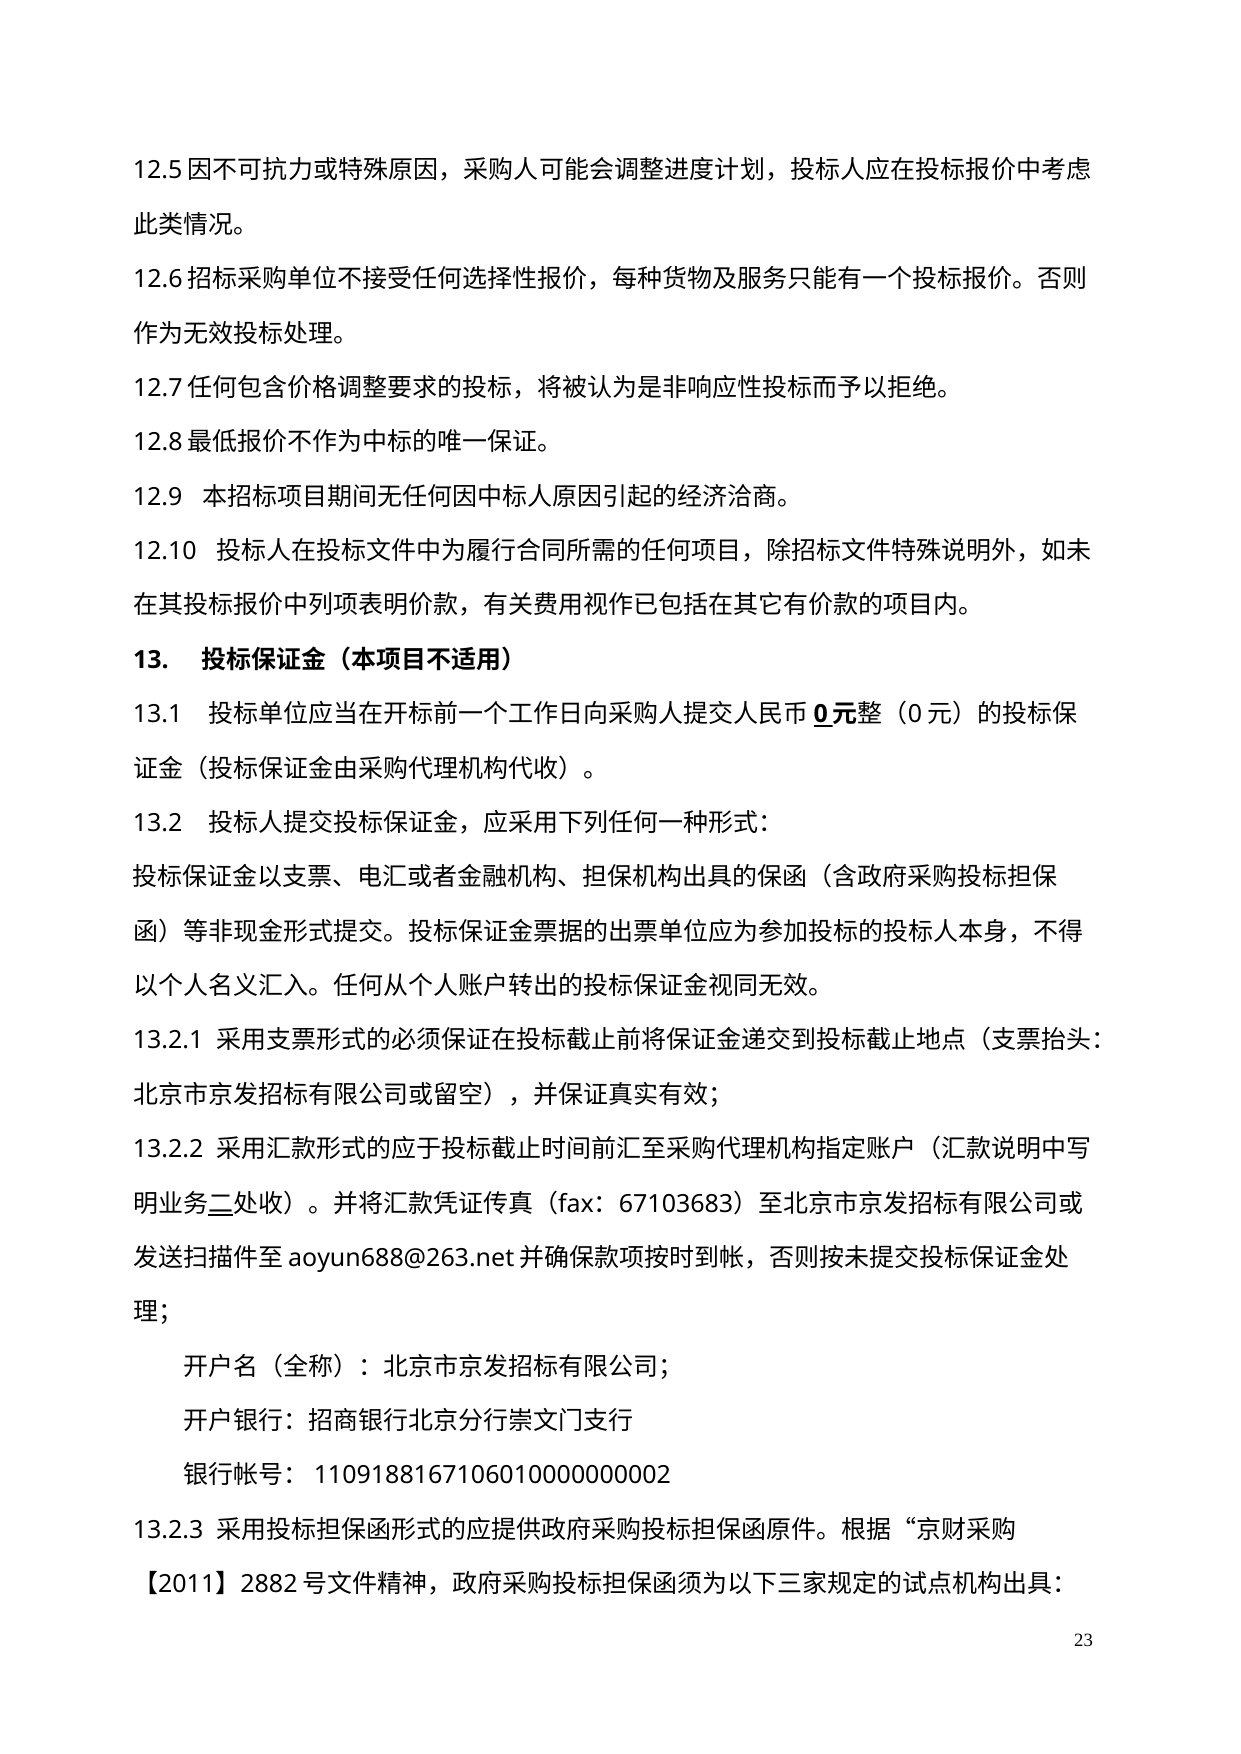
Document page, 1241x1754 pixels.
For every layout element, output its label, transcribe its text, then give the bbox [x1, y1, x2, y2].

text 银行帐号： 1109188167106010000000002 [133, 1455, 1093, 1491]
text 开户名（全称）：北京市京发招标有限公司； [133, 1346, 1093, 1382]
subtitle 13. 投标保证金（本项目不适用） [133, 639, 1093, 676]
text 投标保证金以支票、电汇或者金融机构、担保机构出具的保函（含政府采购投标担保函）等非现金形式提交。投标保证金票据的出票单位应为参加投标的投标人本身，不得以个人名义汇入。任何从个人账户转出的投标保证金视同无效。 [133, 857, 1093, 1002]
text 13.2 投标人提交投标保证金，应采用下列任何一种形式： [133, 802, 1093, 839]
text 13.1 投标单位应当在开标前一个工作日向采购人提交人民币0元整（0元）的投标保证金（投标保证金由采购代理机构代收）。 [133, 694, 1093, 784]
text 13.2.2 采用汇款形式的应于投标截止时间前汇至采购代理机构指定账户（汇款说明中写明业务二处收）。并将汇款凭证传真（fax：67103683）至北京市京发招标有限公司或发送扫描件至aoyun688@263.net并确保款项按时到帐，否则按未提交投标保证金处理； [133, 1129, 1093, 1328]
text 开户银行：招商银行北京分行崇文门支行 [133, 1401, 1093, 1437]
text 12.7任何包含价格调整要求的投标，将被认为是非响应性投标而予以拒绝。 [133, 367, 1093, 404]
text 12.5因不可抗力或特殊原因，采购人可能会调整进度计划，投标人应在投标报价中考虑此类情况。 [133, 150, 1093, 241]
text 12.6招标采购单位不接受任何选择性报价，每种货物及服务只能有一个投标报价。否则作为无效投标处理。 [133, 259, 1093, 349]
text 12.10 投标人在投标文件中为履行合同所需的任何项目，除招标文件特殊说明外，如未在其投标报价中列项表明价款，有关费用视作已包括在其它有价款的项目内。 [133, 531, 1093, 621]
text 12.8最低报价不作为中标的唯一保证。 [133, 422, 1093, 458]
text 13.2.1 采用支票形式的必须保证在投标截止前将保证金递交到投标截止地点（支票抬头：北京市京发招标有限公司或留空），并保证真实有效； [133, 1020, 1093, 1111]
text 12.9 本招标项目期间无任何因中标人原因引起的经济洽商。 [133, 476, 1093, 512]
text 13.2.3 采用投标担保函形式的应提供政府采购投标担保函原件。根据“京财采购【2011】2882号文件精神，政府采购投标担保函须为以下三家规定的试点机构出具： [133, 1509, 1093, 1600]
